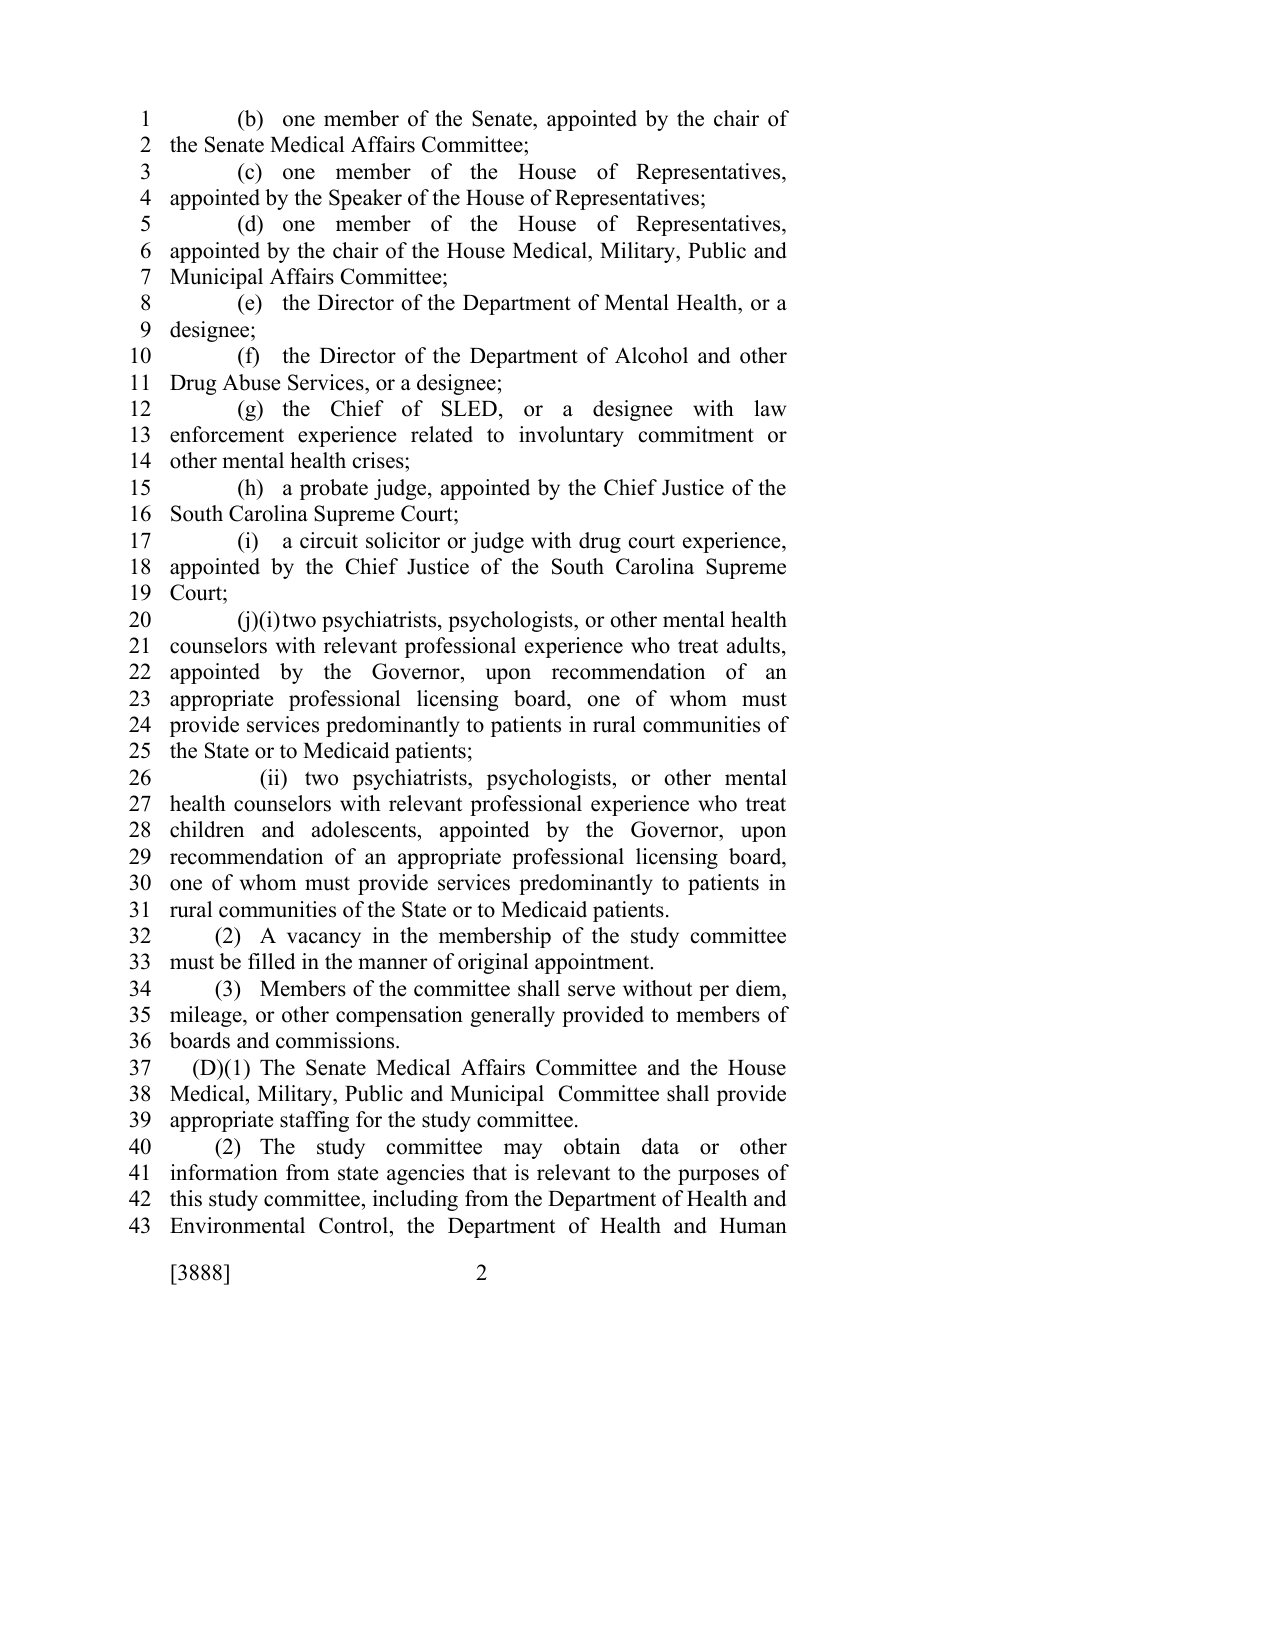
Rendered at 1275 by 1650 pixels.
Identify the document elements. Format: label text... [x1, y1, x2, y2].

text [169, 1133, 787, 1238]
text (2) A vacancy in the membership of the study committee must be filled in the manner of original appointment. [169, 922, 787, 975]
text (i) a circuit solicitor or judge with drug court experience, appointed by the Chief Justice of the South Carolina Supreme Court; [169, 527, 787, 606]
text (j)(i) two psychiatrists, psychologists, or other mental health counselors with relevant professional experience who treat adults, appointed by the Governor, upon recommendation of an appropriate professional licensing board, one of whom must provide services predominantly to patients in rural communities of the State or to Medicaid patients; [169, 606, 787, 764]
text (e) the Director of the Department of Mental Health, or a designee; [169, 289, 787, 342]
text (ii) two psychiatrists, psychologists, or other mental health counselors with relevant professional experience who treat children and adolescents, appointed by the Governor, upon recommendation of an appropriate professional licensing board, one of whom must provide services predominantly to patients in rural communities of the State or to Medicaid patients. [169, 764, 787, 922]
text (d) one member of the House of Representatives, appointed by the chair of the House Medical, Military, Public and Municipal Affairs Committee; [169, 210, 787, 289]
text (g) the Chief of SLED, or a designee with law enforcement experience related to involuntary commitment or other mental health crises; [169, 395, 787, 474]
text (D)(1) The Senate Medical Affairs Committee and the House Medical, Military, Public and Municipal Committee shall provide appropriate staffing for the study committee. [169, 1054, 787, 1133]
text (h) a probate judge, appointed by the Chief Justice of the South Carolina Supreme Court; [169, 474, 787, 527]
text (f) the Director of the Department of Alcohol and other Drug Abuse Services, or a designee; [169, 342, 787, 395]
text (3) Members of the committee shall serve without per diem, mileage, or other compensation generally provided to members of boards and commissions. [169, 975, 787, 1054]
text (c) one member of the House of Representatives, appointed by the Speaker of the House of Representatives; [169, 158, 787, 210]
text (b) one member of the Senate, appointed by the chair of the Senate Medical Affairs Committee; [169, 105, 787, 158]
